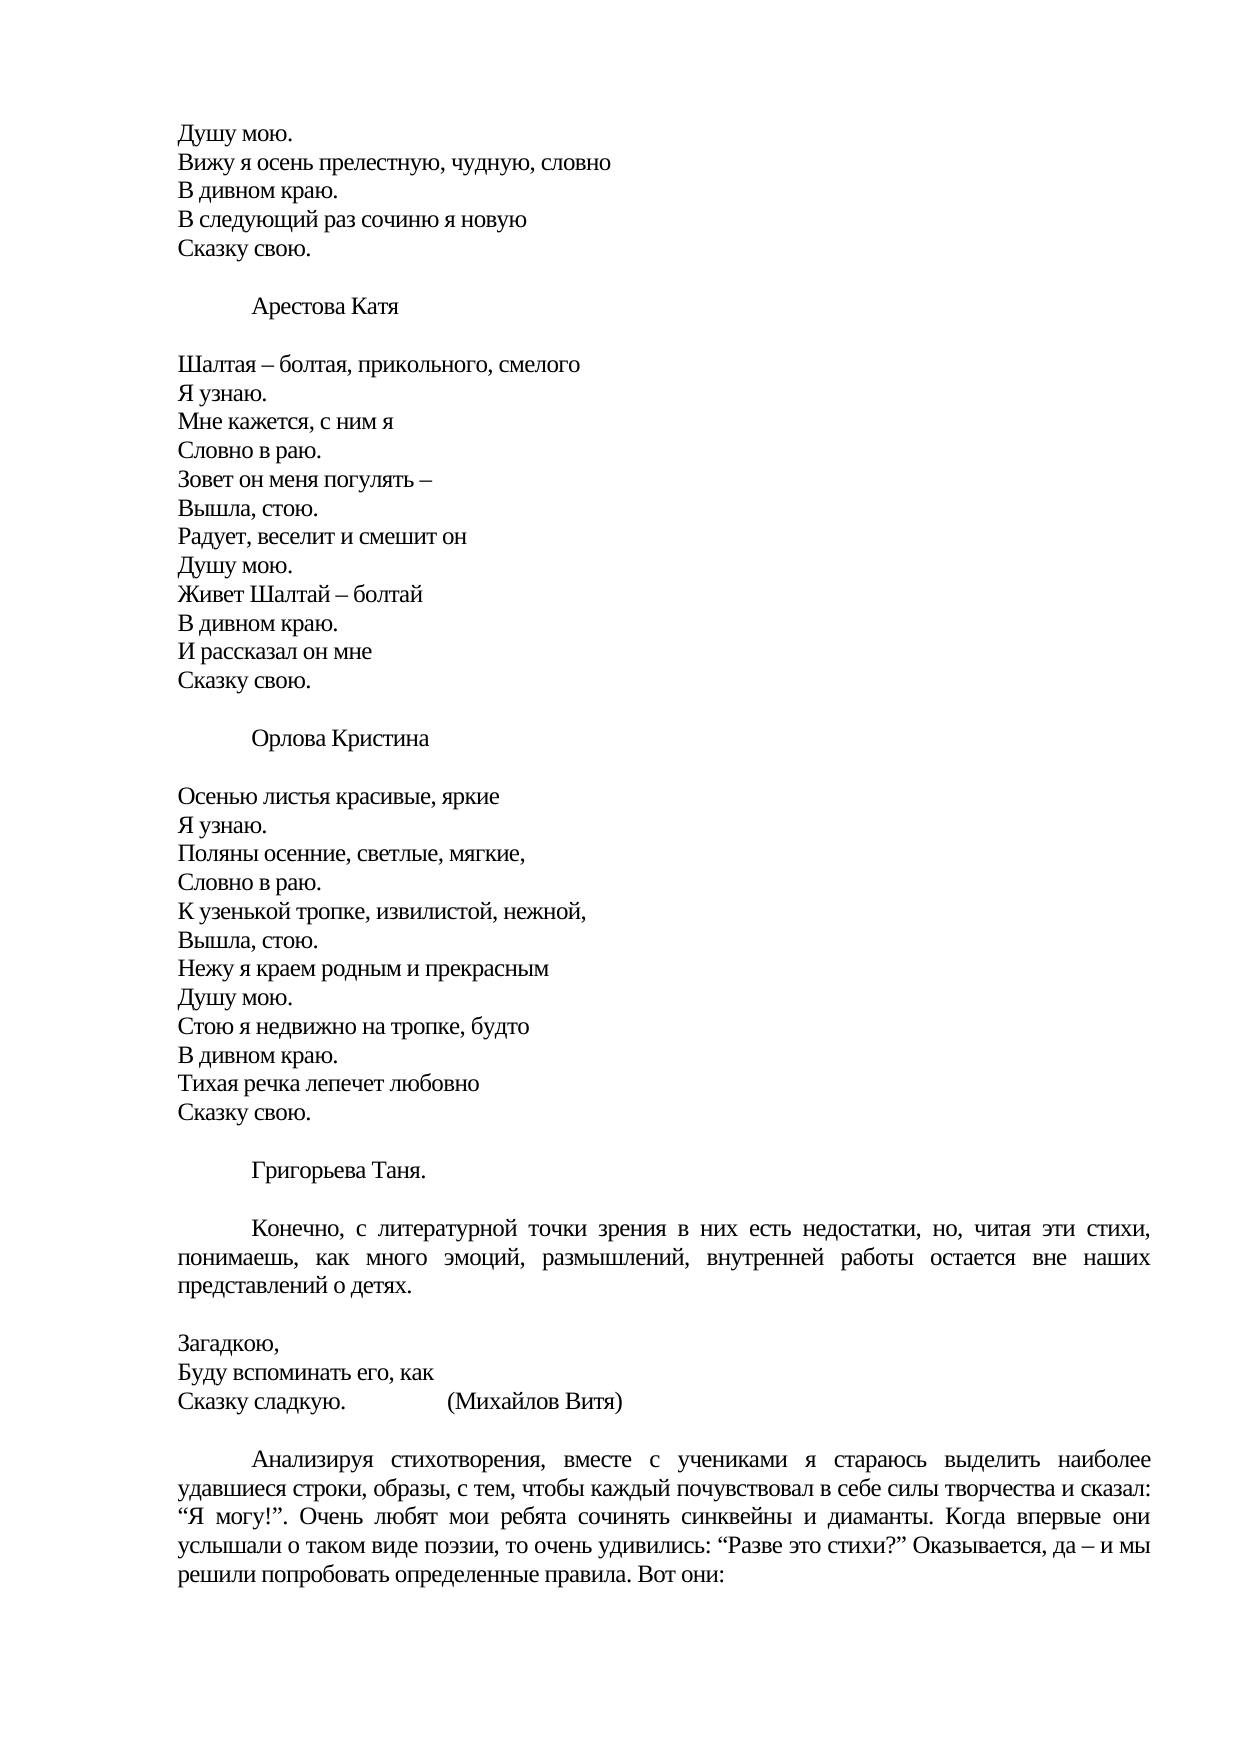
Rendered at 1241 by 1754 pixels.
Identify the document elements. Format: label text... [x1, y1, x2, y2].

text Конечно, с литературной точки зрения в них есть недостатки, но, читая эти стихи, понимаешь, как много эмоций, размышлений, внутренней работы остается вне наших представлений о детях. [177, 1213, 1152, 1299]
text Арестова Катя [177, 291, 1152, 320]
text Орлова Кристина [177, 723, 1152, 752]
text Осенью листья красивые, яркие Я узнаю. Поляны осенние, светлые, мягкие, Словно в раю. К узенькой тропке, извилистой, нежной, Вышла, стою. Нежу я краем родным и прекрасным Душу мою. Стою я недвижно на тропке, будто В дивном краю. Тихая речка лепечет любовно Сказку свою. [177, 781, 1152, 1126]
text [177, 118, 1152, 262]
text Анализируя стихотворения, вместе с учениками я стараюсь выделить наиболее удавшиеся строки, образы, с тем, чтобы каждый почувствовал в себе силы творчества и сказал: “Я могу!”. Очень любят мои ребята сочинять синквейны и диаманты. Когда впервые они услышали о таком виде поэзии, то очень удивились: “Разве это стихи?” Оказывается, да – и мы решили попробовать определенные правила. Вот они: [177, 1444, 1152, 1588]
text Шалтая – болтая, прикольного, смелого Я узнаю. Мне кажется, с ним я Словно в раю. Зовет он меня погулять – Вышла, стою. Радует, веселит и смешит он Душу мою. Живет Шалтай – болтай В дивном краю. И рассказал он мне Сказку свою. [177, 349, 1152, 694]
text Загадкою, Буду вспоминать его, как Сказку сладкую. (Михайлов Витя) [177, 1328, 1152, 1415]
text Григорьева Таня. [177, 1155, 1152, 1184]
